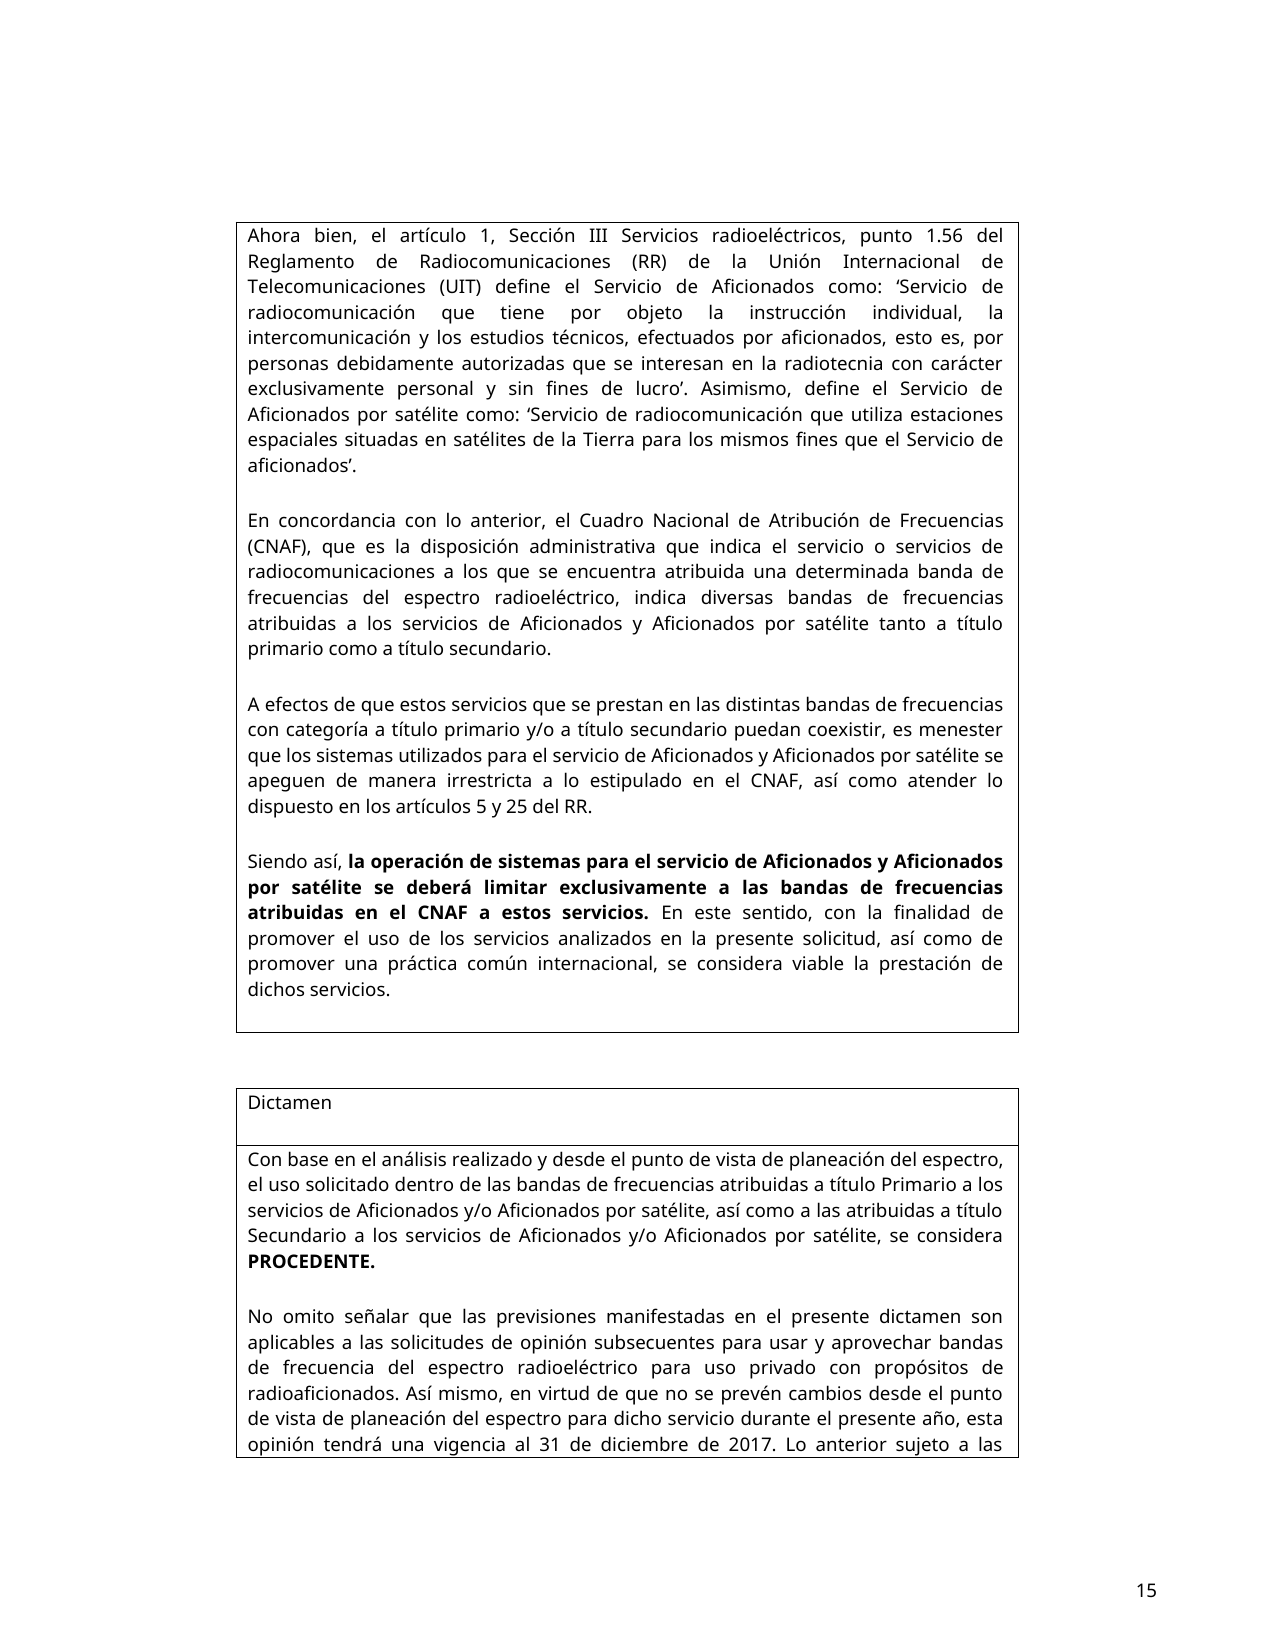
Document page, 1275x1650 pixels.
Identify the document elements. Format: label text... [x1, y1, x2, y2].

table_header Ahora bien, el artículo 1, Sección III Servicios radioeléctricos, punto 1.56 del Reglamento de Radiocomunicaciones (RR) de la Unión Internacional de Telecomunicaciones (UIT) define el Servicio de Aficionados como: ‘Servicio de radiocomunicación que tiene por objeto la instrucción individual, la intercomunicación y los estudios técnicos, efectuados por aficionados, esto es, por personas debidamente autorizadas que se interesan en la radiotecnia con carácter exclusivamente personal y sin fines de lucro’. Asimismo, define el Servicio de Aficionados por satélite como: ‘Servicio de radiocomunicación que utiliza estaciones espaciales situadas en satélites de la Tierra para los mismos fines que el Servicio de aficionados’. En concordancia con lo anterior, el Cuadro Nacional de Atribución de Frecuencias (CNAF), que es la disposición administrativa que indica el servicio o servicios de radiocomunicaciones a los que se encuentra atribuida una determinada banda de frecuencias del espectro radioeléctrico, indica diversas bandas de frecuencias atribuidas a los servicios de Aficionados y Aficionados por satélite tanto a título primario como a título secundario. A efectos de que estos servicios que se prestan en las distintas bandas de frecuencias con categoría a título primario y/o a título secundario puedan coexistir, es menester que los sistemas utilizados para el servicio de Aficionados y Aficionados por satélite se apeguen de manera irrestricta a lo estipulado en el CNAF, así como atender lo dispuesto en los artículos 5 y 25 del RR. Siendo así, la operación de sistemas para el servicio de Aficionados y Aficionados por satélite se deberá limitar exclusivamente a las bandas de frecuencias atribuidas en el CNAF a estos servicios. En este sentido, con la finalidad de promover el uso de los servicios analizados en la presente solicitud, así como de promover una práctica común internacional, se considera viable la prestación de dichos servicios. [237, 223, 1018, 1032]
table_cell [237, 1146, 1018, 1457]
table_header Dictamen [237, 1089, 1018, 1145]
